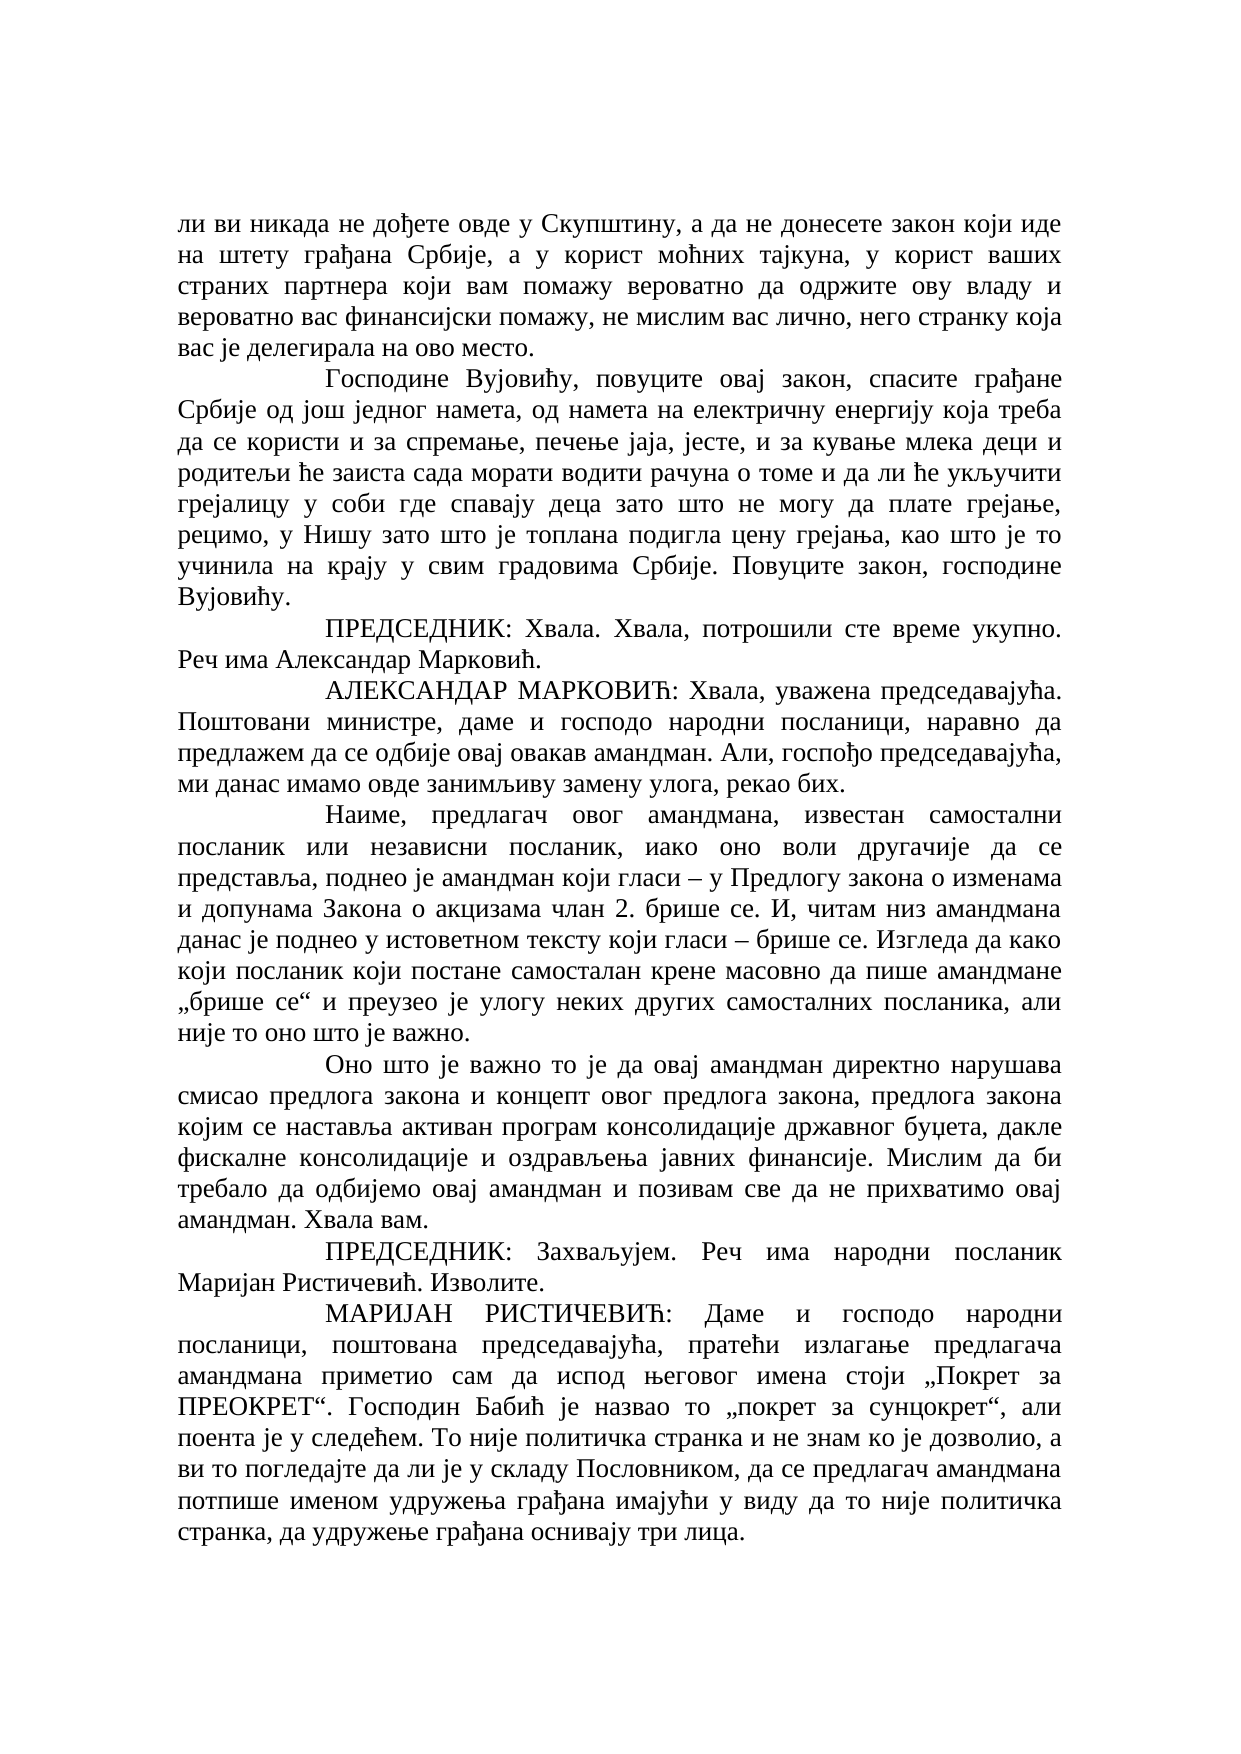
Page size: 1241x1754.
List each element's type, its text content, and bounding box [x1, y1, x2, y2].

text Наиме, предлагач овог амандмана, известан самостални посланик или независни посланик, иако оно воли другачије да се представља, поднео је амандман који гласи – у Предлогу закона о изменама и допунама Закона о акцизама члан 2. брише се. И, читам низ амандмана данас је поднео у истоветном тексту који гласи – брише се. Изгледа да како који посланик који постане самосталан крене масовно да пише амандмане „брише се“ и преузео је улогу неких других самосталних посланика, али није то оно што је важно. [177, 798, 1063, 1048]
text ПРЕДСЕДНИК: Хвала. Хвала, потрошили сте време укупно. Реч има Александар Марковић. [177, 612, 1063, 674]
text Господине Вујовићу, повуците овај закон, спасите грађане Србије од још једног намета, од намета на електричну енергију која треба да се користи и за спремање, печење јаја, јесте, и за кување млека деци и родитељи ће заиста сада морати водити рачуна о томе и да ли ће укључити грејалицу у соби где спавају деца зато што не могу да плате грејање, рецимо, у Нишу зато што је топлана подигла цену грејања, као што је то учинила на крају у свим градовима Србије. Повуците закон, господине Вујовићу. [177, 362, 1063, 612]
text АЛЕКСАНДАР МАРКОВИЋ: Хвала, уважена председавајућа. Поштовани министре, даме и господо народни посланици, наравно да предлажем да се одбије овај овакав амандман. Али, госпођо председавајућа, ми данас имамо овде занимљиву замену улога, рекао бих. [177, 674, 1063, 798]
text МАРИЈАН РИСТИЧЕВИЋ: Даме и господо народни посланици, поштована председавајућа, пратећи излагање предлагача амандмана приметио сам да испод његовог имена стоји „Покрет за ПРЕОКРЕТ“. Господин Бабић је назвао то „покрет за сунцокрет“, али поента је у следећем. То није политичка странка и не знам ко је дозволио, а ви то погледајте да ли је у складу Пословником, да се предлагач амандмана потпише именом удружења грађана имајући у виду да то није политичка странка, да удружење грађана оснивају три лица. [177, 1297, 1063, 1546]
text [177, 207, 1063, 362]
text ПРЕДСЕДНИК: Захваљујем. Реч има народни посланик Маријан Ристичевић. Изволите. [177, 1234, 1063, 1297]
text Оно што је важно то је да овај амандман директно нарушава смисао предлога закона и концепт овог предлога закона, предлога закона којим се наставља активан програм консолидације државног буџета, дакле фискалне консолидације и оздрављења јавних финансије. Мислим да би требало да одбијемо овај амандман и позивам све да не прихватимо овај амандман. Хвала вам. [177, 1048, 1063, 1234]
